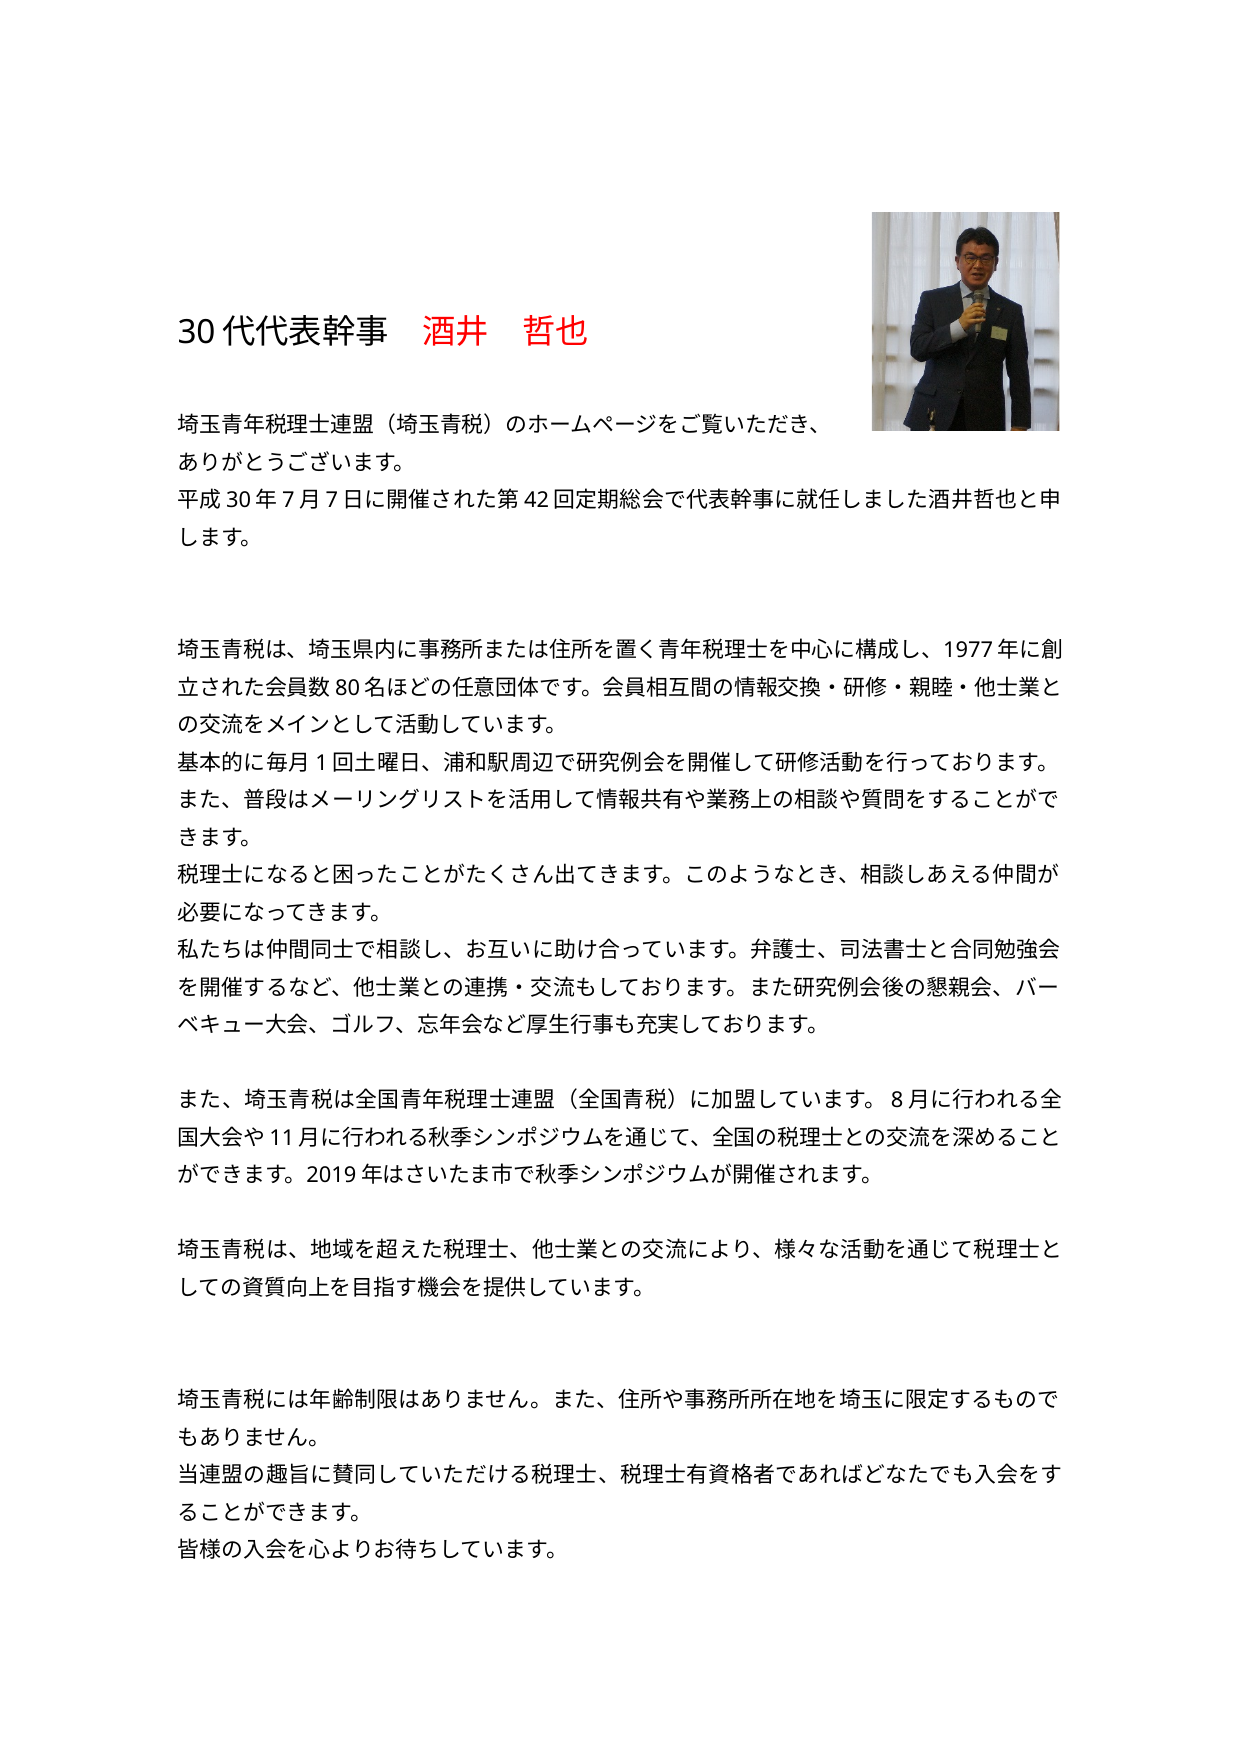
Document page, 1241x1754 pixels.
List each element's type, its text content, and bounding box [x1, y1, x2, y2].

text ありがとうございます。 [177, 442, 1063, 479]
text 私たちは仲間同士で相談し、お互いに助け合っています。弁護士、司法書士と合同勉強会を開催するなど、他士業との連携・交流もしております。また研究例会後の懇親会、バーベキュー大会、ゴルフ、忘年会など厚生行事も充実しております。 [177, 929, 1063, 1042]
text 平成30年7月7日に開催された第42回定期総会で代表幹事に就任しました酒井哲也と申します。 [177, 479, 1063, 554]
text 埼玉青年税理士連盟（埼玉青税）のホームページをご覧いただき、 [177, 404, 1063, 442]
picture [871, 367, 1060, 404]
text 基本的に毎月1回土曜日、浦和駅周辺で研究例会を開催して研修活動を行っております。また、普段はメーリングリストを活用して情報共有や業務上の相談や質問をすることができます。 [177, 742, 1063, 854]
text 当連盟の趣旨に賛同していただける税理士、税理士有資格者であればどなたでも入会をすることができます。 [177, 1454, 1063, 1529]
picture [871, 212, 1060, 292]
text 埼玉青税は、埼玉県内に事務所または住所を置く青年税理士を中心に構成し、1977年に創立された会員数80名ほどの任意団体です。会員相互間の情報交換・研修・親睦・他士業との交流をメインとして活動しています。 [177, 629, 1063, 742]
text 埼玉青税には年齢制限はありません。また、住所や事務所所在地を埼玉に限定するものでもありません。 [177, 1379, 1063, 1454]
text 皆様の入会を心よりお待ちしています。 [177, 1529, 1063, 1567]
text 30代代表幹事 酒井 哲也 [177, 292, 1063, 367]
text 税理士になると困ったことがたくさん出てきます。このようなとき、相談しあえる仲間が必要になってきます。 [177, 854, 1063, 929]
text 埼玉青税は、地域を超えた税理士、他士業との交流により、様々な活動を通じて税理士としての資質向上を目指す機会を提供しています。 [177, 1229, 1063, 1304]
text また、埼玉青税は全国青年税理士連盟（全国青税）に加盟しています。8月に行われる全国大会や11月に行われる秋季シンポジウムを通じて、全国の税理士との交流を深めることができます。2019年はさいたま市で秋季シンポジウムが開催されます。 [177, 1079, 1063, 1192]
